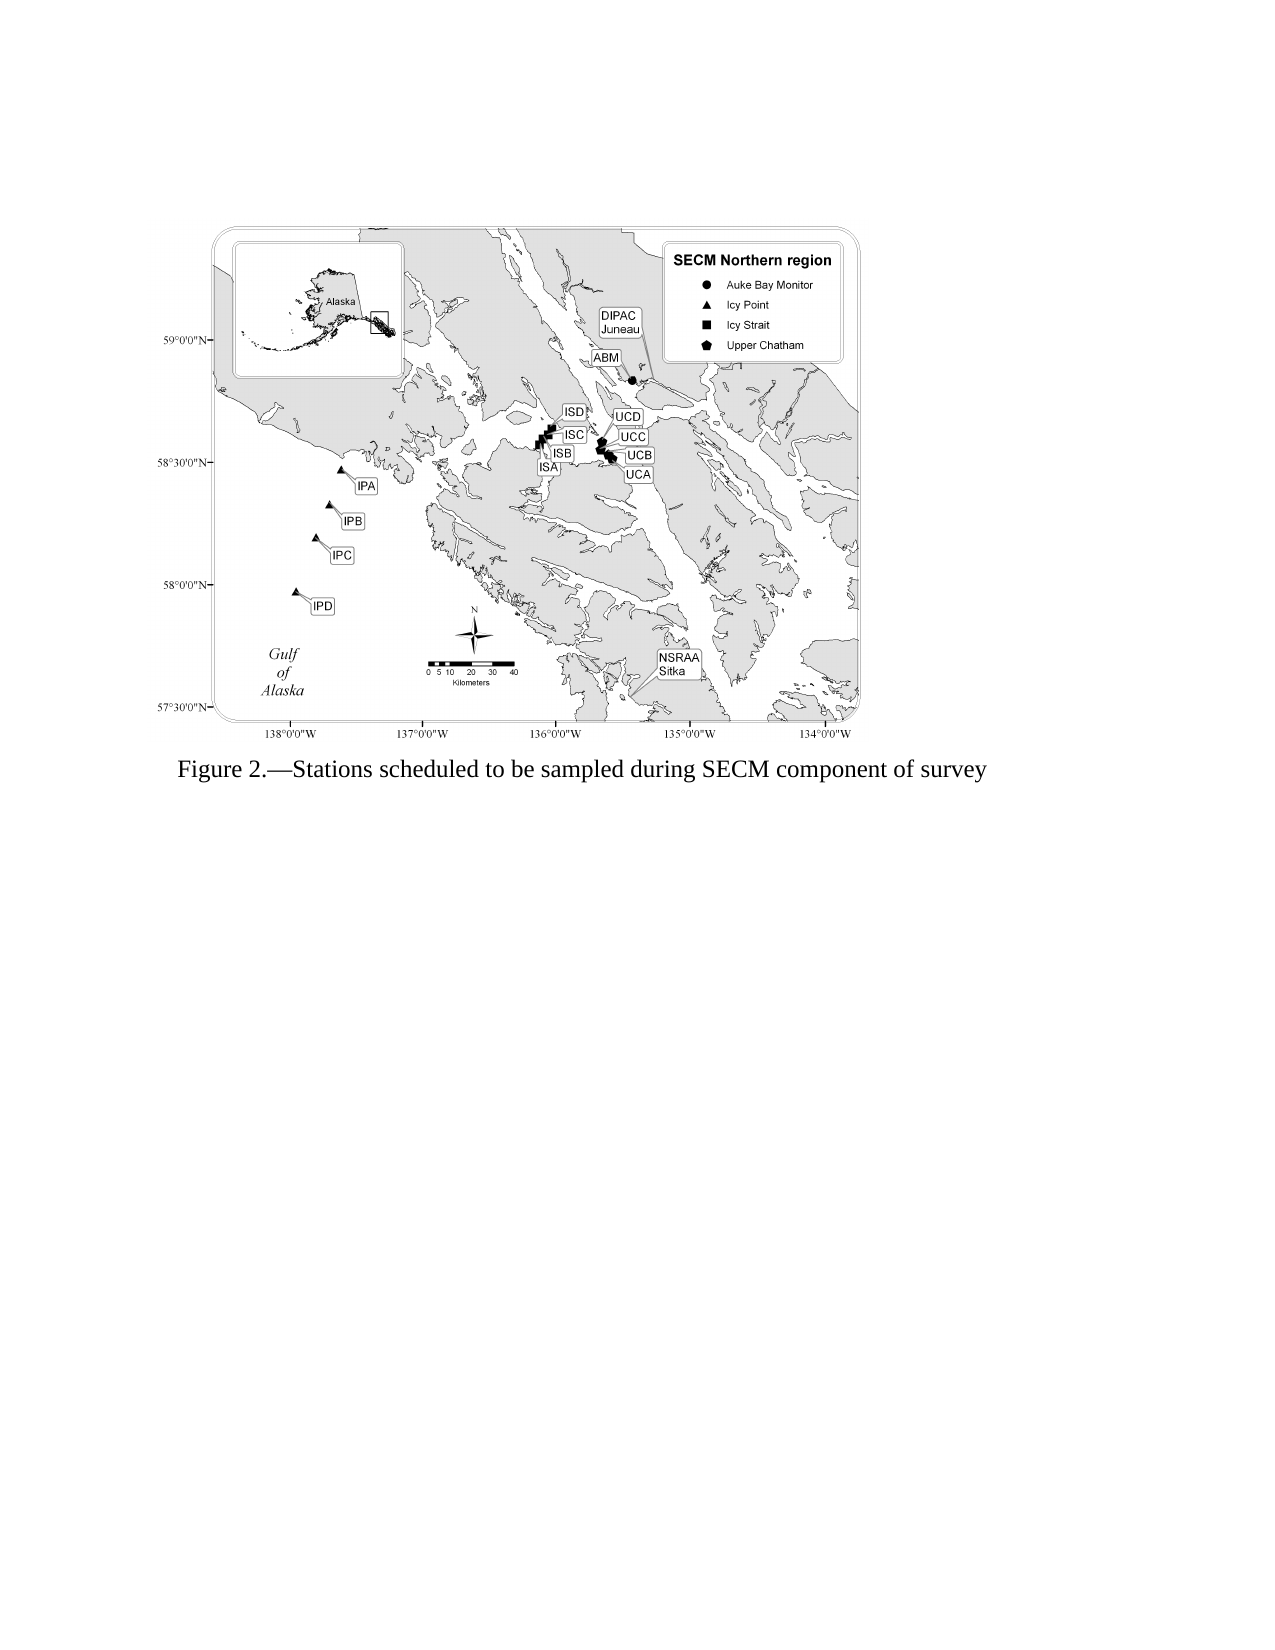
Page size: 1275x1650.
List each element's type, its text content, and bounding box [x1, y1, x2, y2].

picture [146, 218, 869, 742]
